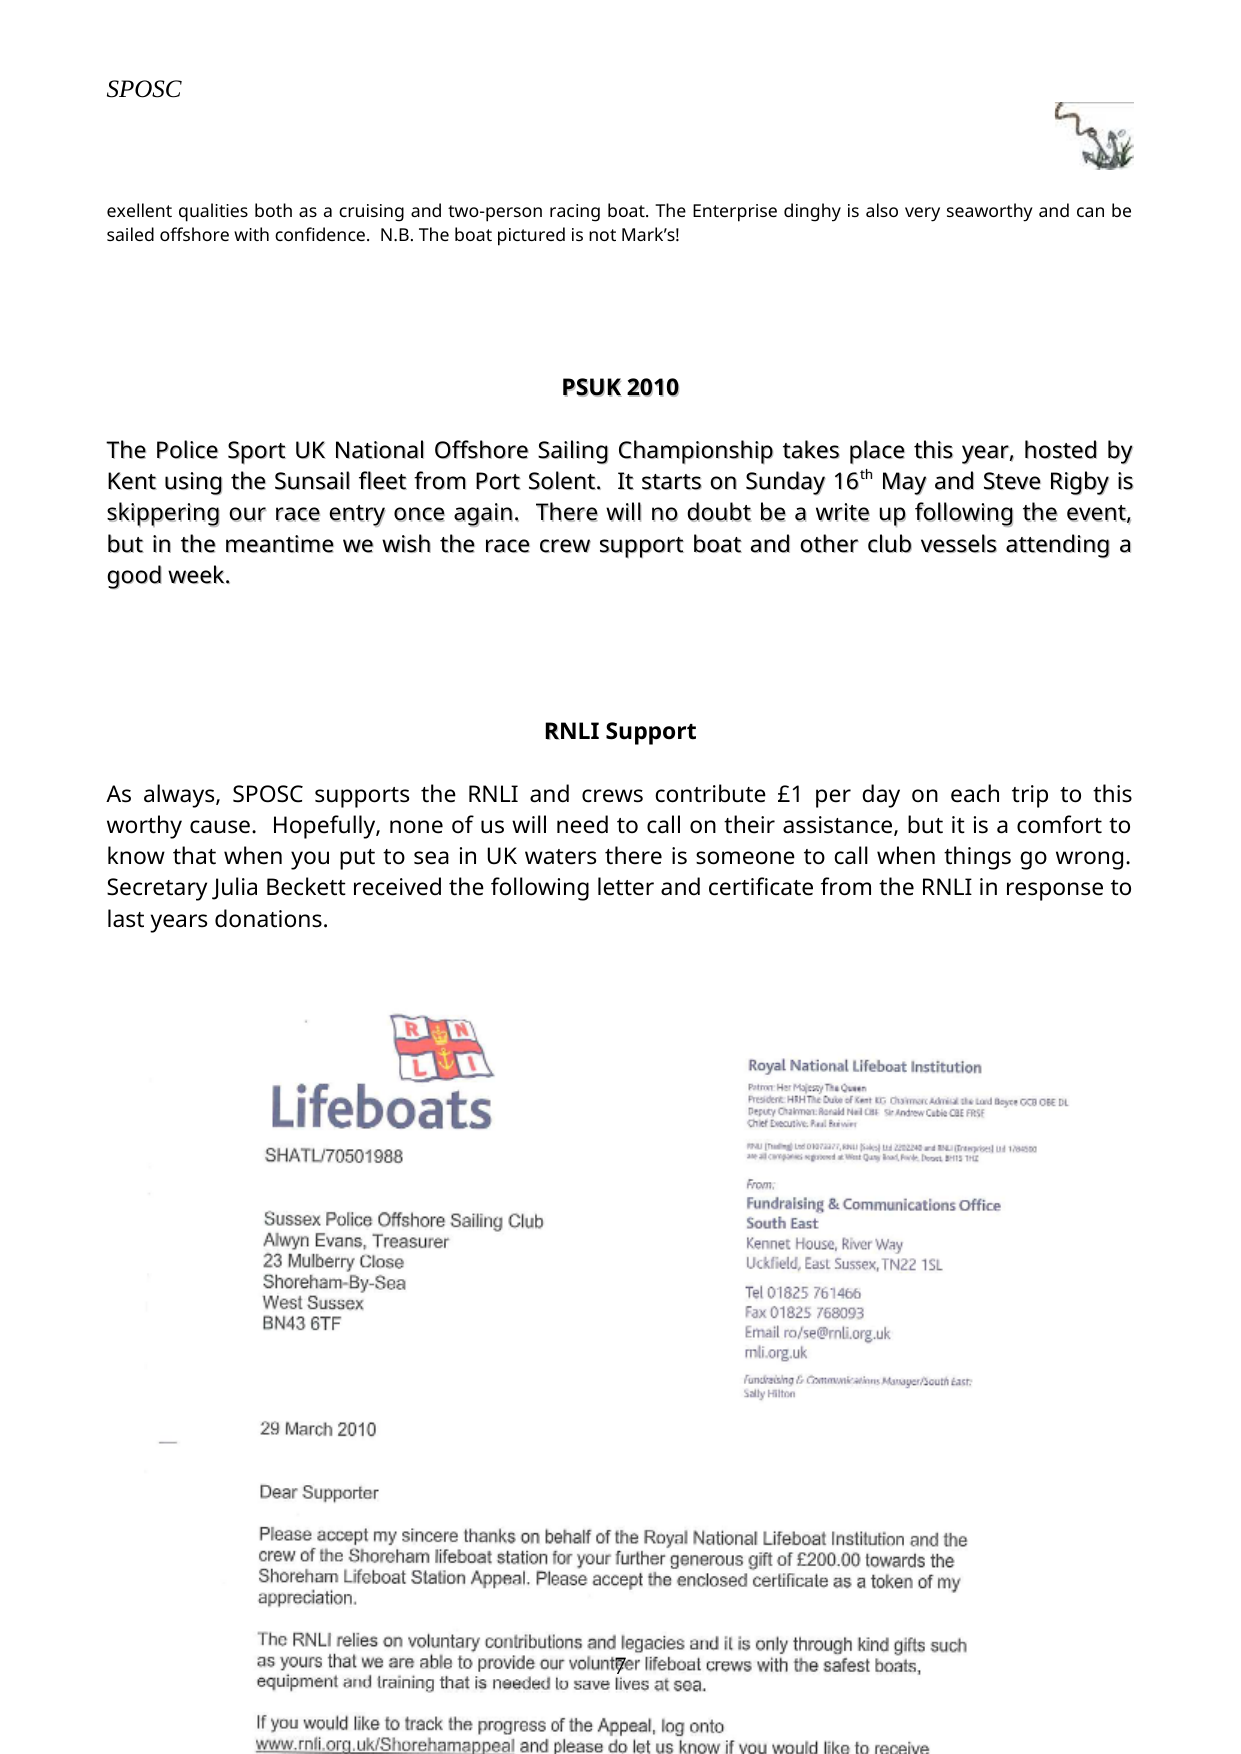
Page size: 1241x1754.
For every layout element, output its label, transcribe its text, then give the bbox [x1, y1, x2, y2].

text RNLI Support [106, 715, 1134, 746]
text PSUK 2010 [106, 371, 1134, 403]
picture [143, 984, 1101, 1754]
text As always, SPOSC supports the RNLI and crews contribute £1 per day on each trip to this worthy cause. Hopefully, none of us will need to call on their assistance, but it is a comfort to know that when you put to sea in waters there is someone to call when things go wrong. Secretary Julia Beckett received the following letter and certificate from the RNLI in response to last years donations. [106, 778, 1134, 934]
picture [1054, 102, 1134, 170]
text The Police Sport UK National Offshore Sailing Championship takes place this year, hosted by using the Sunsail fleet from Port Solent. It starts on Sunday 16th May and Steve Rigby is skippering our race entry once again. There will no doubt be a write up following the event, but in the meantime we wish the race crew support boat and other club vessels attending a good week. [106, 434, 1134, 590]
